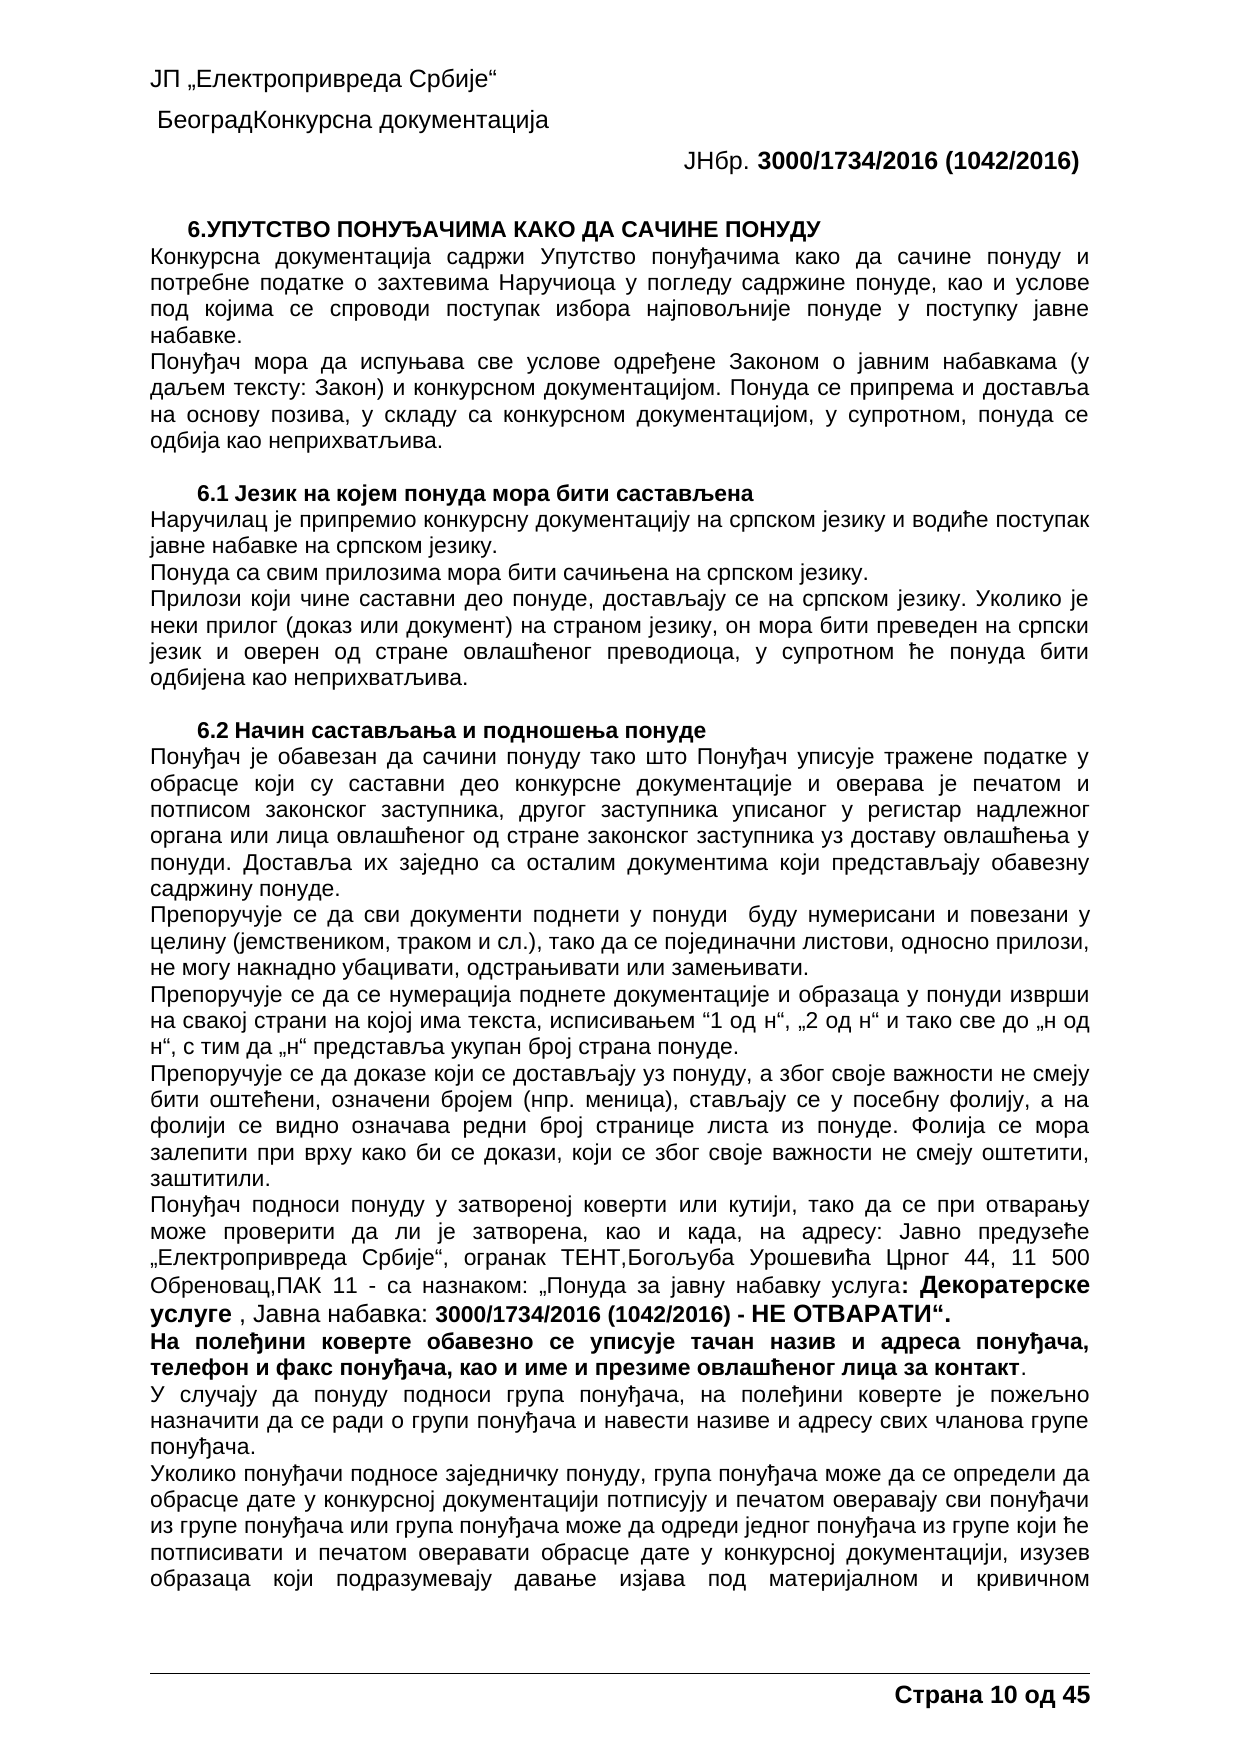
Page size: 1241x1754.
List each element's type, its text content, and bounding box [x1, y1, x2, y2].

text Понуда са свим прилозима мора бити сачињена на српском језику. [150, 559, 1090, 585]
text У случају да понуду подноси група понуђача, на полеђини коверте је пожељно назначити да се ради о групи понуђача и навести називе и адресу свих чланова групе понуђача. [150, 1381, 1090, 1460]
text Препоручује се да се нумерација поднете документације и образаца у понуди изврши на свакоj страни на којој има текста, исписивањем “1 од н“, „2 од н“ и тако све до „н од н“, с тим да „н“ представља укупан број страна понуде. [150, 981, 1090, 1059]
text На полеђини коверте обавезно се уписује тачан назив и адреса понуђача, телефон и факс понуђача, као и име и презиме овлашћеног лица за контакт. [150, 1328, 1090, 1381]
title Понуђач подноси понуду у затвореној коверти или кутији, тако да се при отварању може проверити да ли је затворена, као и када, на адресу: Јавно предузеће „Електропривреда Србије“, огранак ТЕНТ,Богољуба Урошевића Црног 44, 11 500 Обреновац,ПАК 11 - са назнаком: „Понуда за јавну набавку услуга: Декоратерске услуге , Јавна набавка: 3000/1734/2016 (1042/2016) - НЕ ОТВАРАТИ“. [150, 1191, 1090, 1328]
text 6.УПУТСТВО ПОНУЂАЧИМА КАКО ДА САЧИНЕ ПОНУДУ [187, 216, 1090, 243]
list Језик на којем понуда мора бити састављена [197, 480, 1090, 506]
list Начин састављања и подношења понуде [197, 717, 1090, 743]
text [150, 1460, 1090, 1591]
text Наручилац је припремио конкурсну документацију на српском језику и водиће поступак јавне набавке на српском језику. [150, 506, 1090, 559]
text Препоручује се да доказе који се достављају уз понуду, а због своје важности не смеју бити оштећени, означени бројем (нпр. меница), стављају се у посебну фолију, а на фолији се видно означава редни број странице листа из понуде. Фолија се мора залепити при врху како би се докази, који се због своје важности не смеју оштетити, заштитили. [150, 1059, 1090, 1191]
text Понуђач је обавезан да сачини понуду тако што Понуђач уписује тражене податке у обрасце који су саставни део конкурсне документације и оверава је печатом и потписом законског заступника, другог заступника уписаног у регистар надлежног органа или лица овлашћеног од стране законског заступника уз доставу овлашћења у понуди. Доставља их заједно са осталим документима који представљају обавезну садржину понуде. [150, 743, 1090, 901]
text Понуђач мора да испуњава све услове одређене Законом о јавним набавкама (у даљем тексту: Закон) и конкурсном документацијом. Понуда се припрема и доставља на основу позива, у складу са конкурсном документацијом, у супротном, понуда се одбија као неприхватљива. [150, 348, 1090, 453]
text Прилози који чине саставни део понуде, достављају се на српском језику. Уколико је неки прилог (доказ или документ) на страном језику, он мора бити преведен на српски језик и оверен од стране овлашћеног преводиоца, у супротном ће понуда бити одбијена као неприхватљива. [150, 585, 1090, 691]
text Препоручује се да сви документи поднети у понуди буду нумерисани и повезани у целину (јемствеником, траком и сл.), тако да се појединачни листови, односно прилози, не могу накнадно убацивати, одстрањивати или замењивати. [150, 901, 1090, 981]
text Конкурсна документација садржи Упутство понуђачима како да сачине понуду и потребне податке о захтевима Наручиоца у погледу садржине понуде, као и услове под којима се спроводи поступак избора најповољније понуде у поступку јавне набавке. [150, 243, 1090, 348]
